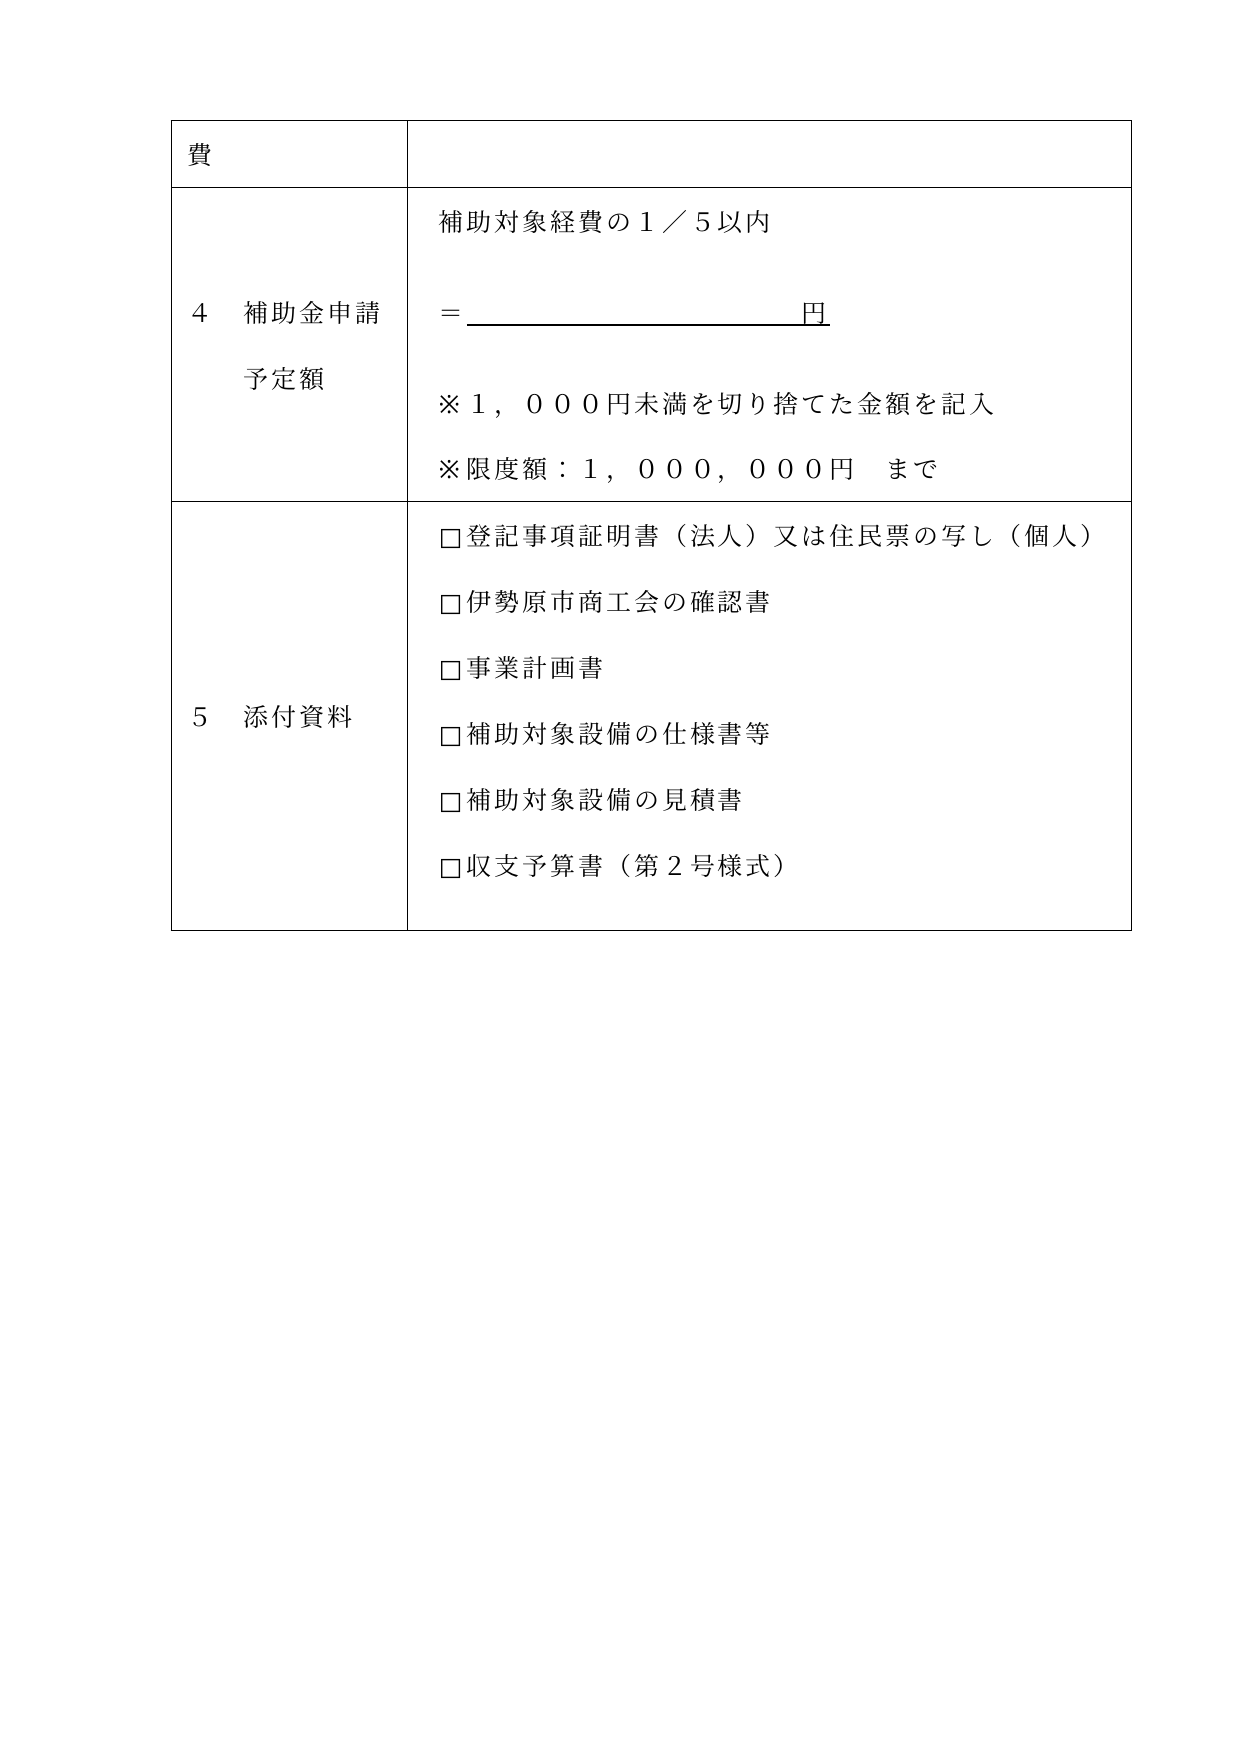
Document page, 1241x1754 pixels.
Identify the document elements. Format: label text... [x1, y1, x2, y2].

table_cell ３ 補助対象経費 [172, 121, 407, 187]
table_cell ５ 添付資料 [172, 502, 407, 930]
table_cell ４ 補助金申請 予定額 [172, 188, 407, 501]
table_cell 補助対象経費の１／５以内 ＝ 円 ※１，０００円未満を切り捨てた金額を記入 ※限度額：１，０００，０００円 まで [408, 188, 1131, 501]
table_cell □登記事項証明書（法人）又は住民票の写し（個人） □伊勢原市商工会の確認書 □事業計画書 □補助対象設備の仕様書等 □補助対象設備の見積書 □収支予算書（第２号様式） [408, 502, 1131, 930]
table_cell 円 [408, 121, 1131, 187]
